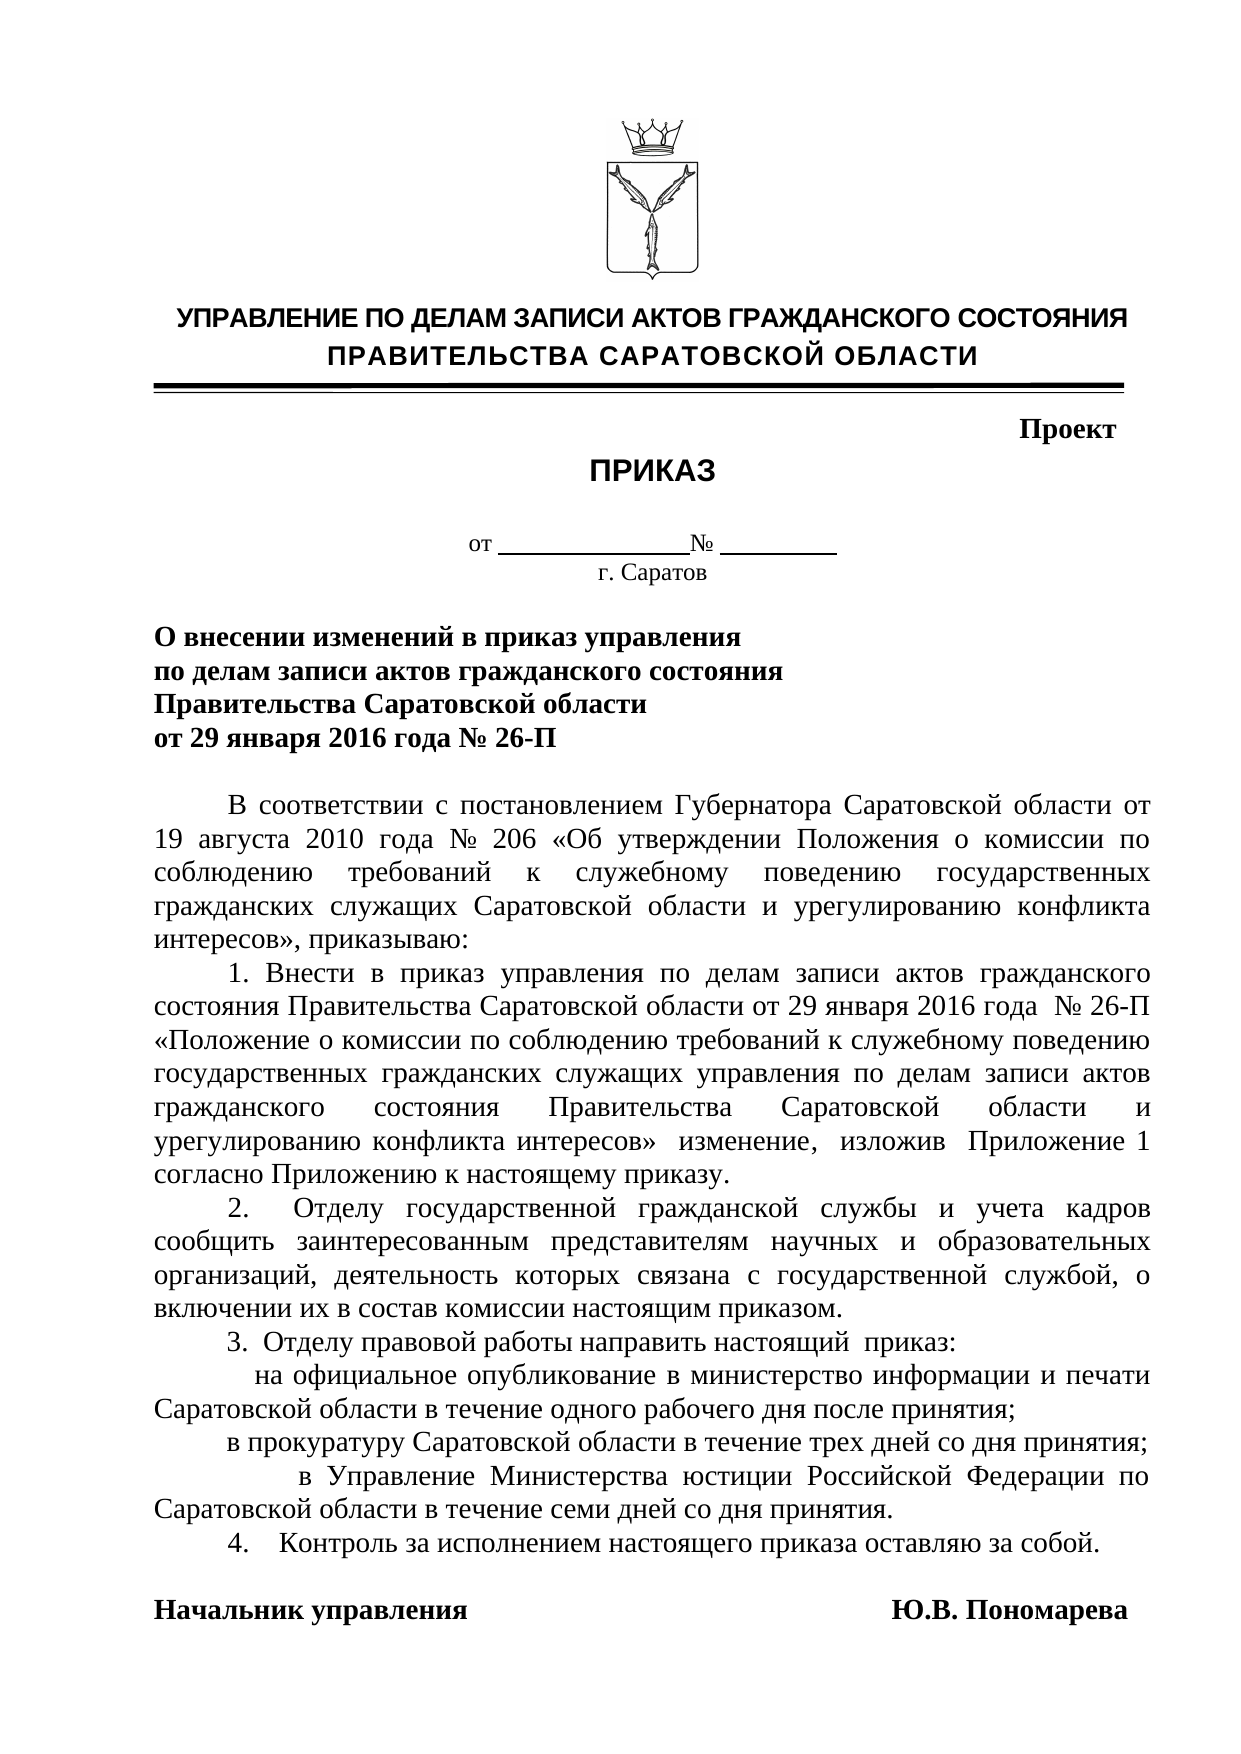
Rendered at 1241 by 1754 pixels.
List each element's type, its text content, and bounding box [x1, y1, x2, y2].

picture [605, 118, 700, 282]
text 1. Внести в приказ управления по делам записи актов гражданского состояния Правительства Саратовской области от 29 января 2016 года № 26-П «Положение о комиссии по соблюдению требований к служебному поведению государственных гражданских служащих управления по делам записи актов гражданского состояния Правительства Саратовской области и урегулированию конфликта интересов» изменение, изложив Приложение 1 согласно Приложению к настоящему приказу. [153, 955, 1152, 1190]
text Начальник управления Ю.В. Пономарева [153, 1592, 1158, 1626]
text В соответствии с постановлением Губернатора Саратовской области от 19 августа 2010 года № 206 «Об утверждении Положения о комиссии по соблюдению требований к служебному поведению государственных гражданских служащих Саратовской области и урегулированию конфликта интересов», приказываю: [153, 787, 1152, 955]
text УПРАВЛЕНИЕ ПО ДЕЛАМ ЗАПИСИ АКТОВ ГРАЖДАНСКОГО СОСТОЯНИЯ ПРАВИТЕЛЬСТВА САРАТОВСКОЙ ОБЛАСТИ [153, 302, 1152, 371]
text от 29 января 2016 года № 26-П [153, 720, 1152, 754]
text г. Саратов [153, 557, 1152, 586]
text Правительства Саратовской области [153, 687, 1152, 720]
text О внесении изменений в приказ управления [153, 619, 1152, 653]
text в Управление Министерства юстиции Российской Федерации по Саратовской области в течение семи дней со дня принятия. [153, 1458, 1152, 1525]
text от № [153, 495, 1152, 557]
text по делам записи актов гражданского состояния [153, 653, 1152, 687]
text на официальное опубликование в министерство информации и печати Саратовской области в течение одного рабочего дня после принятия; [153, 1357, 1152, 1424]
text 3. Отделу правовой работы направить настоящий приказ: [153, 1324, 1152, 1357]
text ПРИКАЗ [153, 452, 1152, 488]
text в прокуратуру Саратовской области в течение трех дней со дня принятия; [153, 1424, 1152, 1458]
text 2. Отделу государственной гражданской службы и учета кадров сообщить заинтересованным представителям научных и образовательных организаций, деятельность которых связана с государственной службой, о включении их в состав комиссии настоящим приказом. [153, 1190, 1152, 1324]
text Проект [153, 412, 1152, 445]
text 4. Контроль за исполнением настоящего приказа оставляю за собой. [153, 1525, 1152, 1559]
